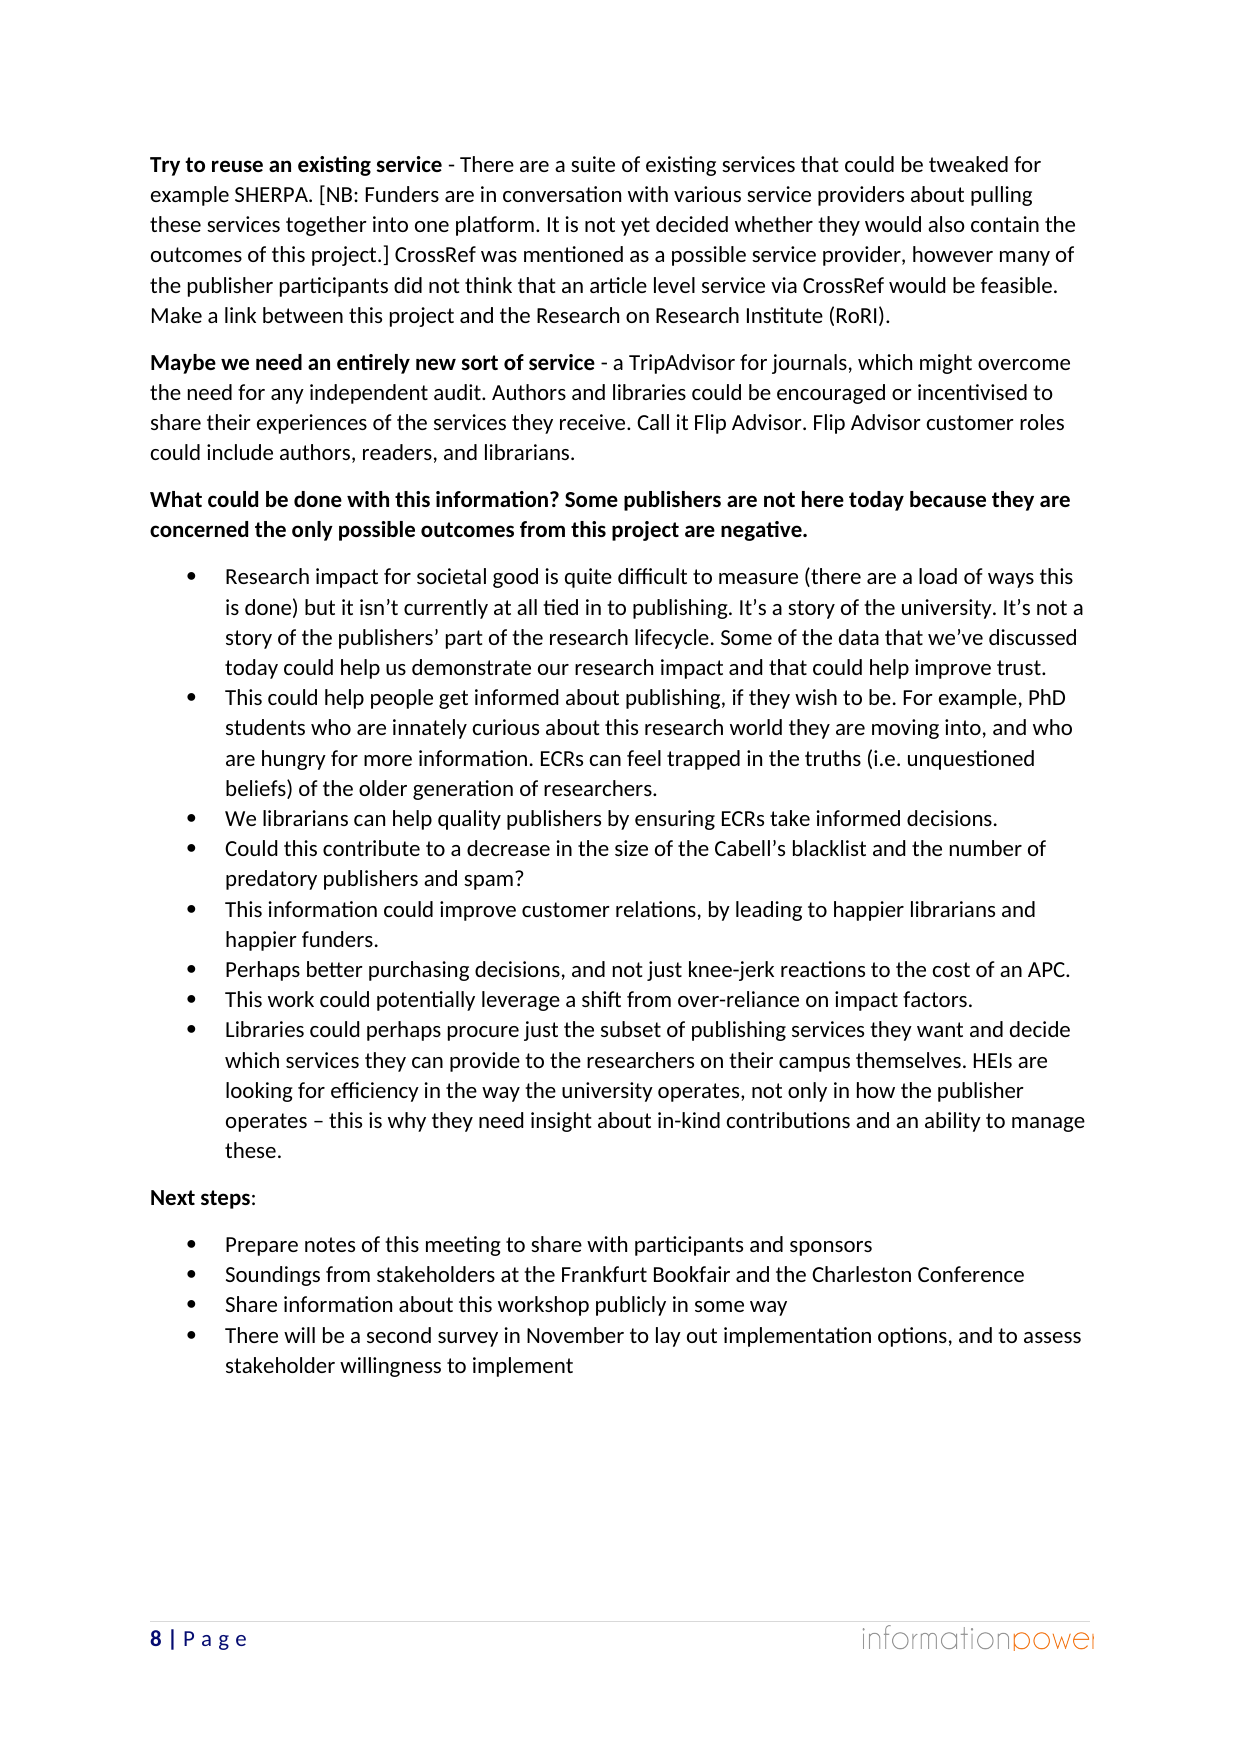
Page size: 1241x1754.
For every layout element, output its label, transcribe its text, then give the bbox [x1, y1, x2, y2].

text Next steps: [150, 1183, 1090, 1211]
list Soundings from stakeholders at the Frankfurt Bookfair and the Charleston Conference [187, 1260, 1090, 1288]
list We librarians can help quality publishers by ensuring ECRs take informed decisions. [187, 804, 1090, 832]
text Maybe we need an entirely new sort of service - a TripAdvisor for journals, which might overcome the need for any independent audit. Authors and libraries could be encouraged or incentivised to share their experiences of the services they receive. Call it Flip Advisor. Flip Advisor customer roles could include authors, readers, and librarians. [150, 348, 1090, 467]
list Share information about this workshop publicly in some way [187, 1291, 1090, 1319]
list Could this contribute to a decrease in the size of the Cabell’s blacklist and the number of predatory publishers and spam? [187, 834, 1090, 893]
list This could help people get informed about publishing, if they wish to be. For example, PhD students who are innately curious about this research world they are moving into, and who are hungry for more information. ECRs can feel trapped in the truths (i.e. unquestioned beliefs) of the older generation of researchers. [187, 683, 1090, 802]
picture [862, 1625, 1094, 1651]
text What could be done with this information? Some publishers are not here today because they are concerned the only possible outcomes from this project are negative. [150, 485, 1090, 544]
list Prepare notes of this meeting to share with participants and sponsors [187, 1230, 1090, 1258]
list There will be a second survey in November to lay out implementation options, and to assess stakeholder willingness to implement [187, 1321, 1090, 1379]
text Try to reuse an existing service - There are a suite of existing services that could be tweaked for example SHERPA. [NB: Funders are in conversation with various service providers about pulling these services together into one platform. It is not yet decided whether they would also contain the outcomes of this project.] CrossRef was mentioned as a possible service provider, however many of the publisher participants did not think that an article level service via CrossRef would be feasible. Make a link between this project and the Research on Research Institute (RoRI). [150, 150, 1090, 329]
list Perhaps better purchasing decisions, and not just knee-jerk reactions to the cost of an APC. [187, 955, 1090, 983]
list Research impact for societal good is quite difficult to measure (there are a load of ways this is done) but it isn’t currently at all tied in to publishing. It’s a story of the university. It’s not a story of the publishers’ part of the research lifecycle. Some of the data that we’ve discussed today could help us demonstrate our research impact and that could help improve trust. [187, 562, 1090, 681]
list This information could improve customer relations, by leading to happier librarians and happier funders. [187, 895, 1090, 953]
list This work could potentially leverage a shift from over-reliance on impact factors. [187, 985, 1090, 1013]
list Libraries could perhaps procure just the subset of publishing services they want and decide which services they can provide to the researchers on their campus themselves. HEIs are looking for efficiency in the way the university operates, not only in how the publisher operates – this is why they need insight about in-kind contributions and an ability to manage these. [187, 1016, 1090, 1164]
